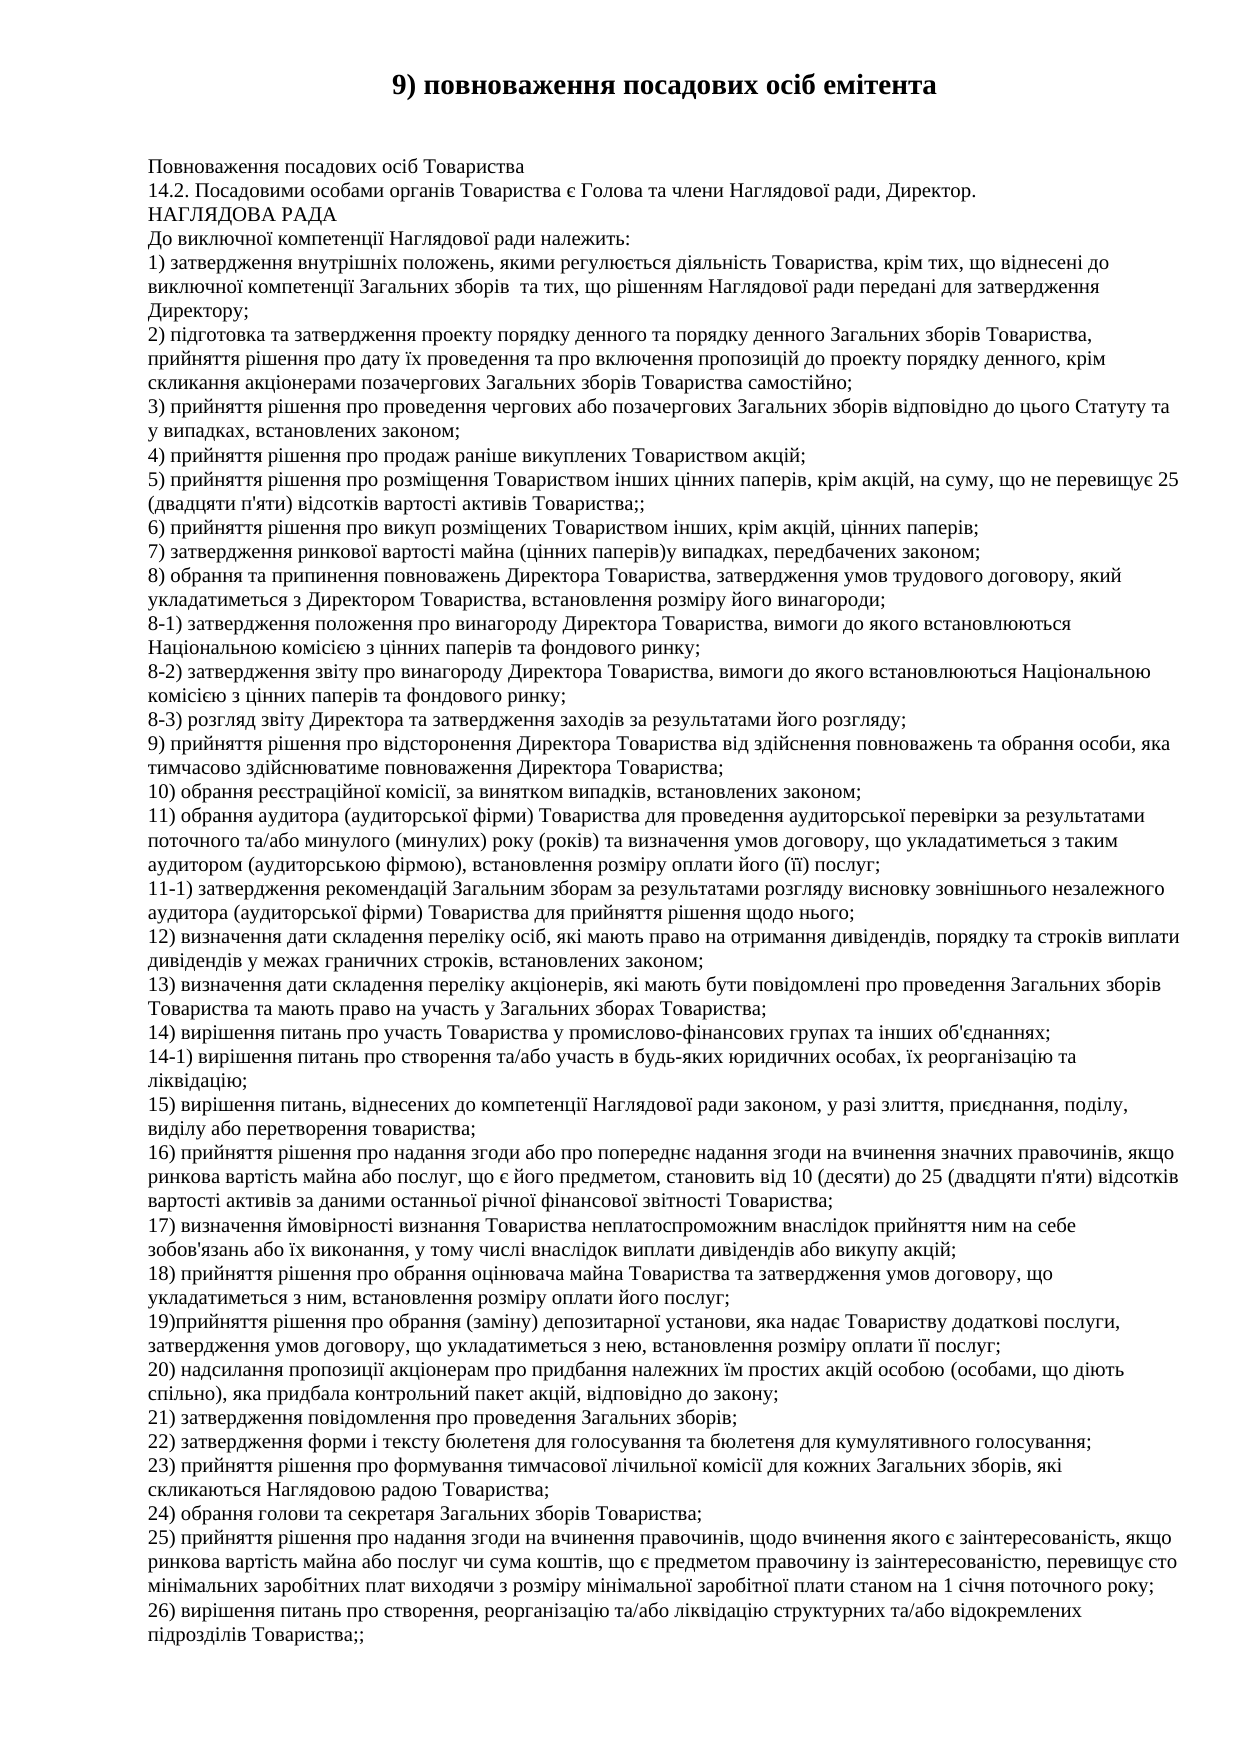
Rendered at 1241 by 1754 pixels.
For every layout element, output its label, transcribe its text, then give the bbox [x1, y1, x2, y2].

text 9) прийняття рішення про відсторонення Директора Товариства від здійснення повноважень та обрання особи, яка тимчасово здійснюватиме повноваження Директора Товариства; [148, 731, 1181, 779]
text До виключної компетенції Наглядової ради належить: [148, 226, 1181, 250]
text 7) затвердження ринкової вартості майна (цінних паперів)у випадках, передбачених законом; [148, 539, 1181, 563]
text 8-2) затвердження звіту про винагороду Директора Товариства, вимоги до якого встановлюються Національною комісією з цінних паперів та фондового ринку; [148, 659, 1181, 707]
text 8-1) затвердження положення про винагороду Директора Товариства, вимоги до якого встановлюються Національною комісією з цінних паперів та фондового ринку; [148, 611, 1181, 659]
text НАГЛЯДОВА РАДА [148, 202, 1181, 226]
text 14) вирішення питань про участь Товариства у промислово-фінансових групах та інших об'єднаннях; [148, 1020, 1181, 1044]
text Повноваження посадових осіб Товариства [148, 154, 1181, 178]
text 22) затвердження форми і тексту бюлетеня для голосування та бюлетеня для кумулятивного голосування; [148, 1429, 1181, 1453]
text 2) підготовка та затвердження проекту порядку денного та порядку денного Загальних зборів Товариства, прийняття рішення про дату їх проведення та про включення пропозицій до проекту порядку денного, крім скликання акціонерами позачергових Загальних зборів Товариства самостійно; [148, 322, 1181, 394]
text 12) визначення дати складення переліку осіб, які мають право на отримання дивідендів, порядку та строків виплати дивідендів у межах граничних строків, встановлених законом; [148, 924, 1181, 972]
text 10) обрання реєстраційної комісії, за винятком випадків, встановлених законом; [148, 779, 1181, 803]
text 23) прийняття рішення про формування тимчасової лічильної комісії для кожних Загальних зборів, які скликаються Наглядовою радою Товариства; [148, 1453, 1181, 1501]
text 3) прийняття рішення про проведення чергових або позачергових Загальних зборів відповідно до цього Статуту та у випадках, встановлених законом; [148, 394, 1181, 442]
text 8-3) розгляд звіту Директора та затвердження заходів за результатами його розгляду; [148, 707, 1181, 731]
text 11-1) затвердження рекомендацій Загальним зборам за результатами розгляду висновку зовнішнього незалежного аудитора (аудиторської фірми) Товариства для прийняття рішення щодо нього; [148, 876, 1181, 924]
text 1) затвердження внутрішніх положень, якими регулюється діяльність Товариства, крім тих, що віднесені до виключної компетенції Загальних зборів та тих, що рішенням Наглядової ради передані для затвердження Директору; [148, 250, 1181, 322]
text 17) визначення ймовірності визнання Товариства неплатоспроможним внаслідок прийняття ним на себе зобов'язань або їх виконання, у тому числі внаслідок виплати дивідендів або викупу акцій; [148, 1212, 1181, 1261]
text 21) затвердження повідомлення про проведення Загальних зборів; [148, 1405, 1181, 1429]
text 14-1) вирішення питань про створення та/або участь в будь-яких юридичних особах, їх реорганізацію та ліквідацію; [148, 1044, 1181, 1092]
text 9) повноваження посадових осіб емітента [148, 67, 1181, 101]
text 15) вирішення питань, віднесених до компетенції Наглядової ради законом, у разі злиття, приєднання, поділу, виділу або перетворення товариства; [148, 1092, 1181, 1140]
text 25) прийняття рішення про надання згоди на вчинення правочинів, щодо вчинення якого є заінтересованість, якщо ринкова вартість майна або послуг чи сума коштів, що є предметом правочину із заінтересованістю, перевищує сто мінімальних заробітних плат виходячи з розміру мінімальної заробітної плати станом на 1 січня поточного року; [148, 1525, 1181, 1597]
text 18) прийняття рішення про обрання оцінювача майна Товариства та затвердження умов договору, що укладатиметься з ним, встановлення розміру оплати його послуг; [148, 1261, 1181, 1309]
text 14.2. Посадовими особами органів Товариства є Голова та члени Наглядової ради, Директор. [148, 178, 1181, 202]
text 4) прийняття рішення про продаж раніше викуплених Товариством акцій; [148, 442, 1181, 467]
text 24) обрання голови та секретаря Загальних зборів Товариства; [148, 1501, 1181, 1525]
text 11) обрання аудитора (аудиторської фірми) Товариства для проведення аудиторської перевірки за результатами поточного та/або минулого (минулих) року (років) та визначення умов договору, що укладатиметься з таким аудитором (аудиторською фірмою), встановлення розміру оплати його (її) послуг; [148, 803, 1181, 876]
text 20) надсилання пропозиції акціонерам про придбання належних їм простих акцій особою (особами, що діють спільно), яка придбала контрольний пакет акцій, відповідно до закону; [148, 1357, 1181, 1405]
text 5) прийняття рішення про розміщення Товариством інших цінних паперів, крім акцій, на суму, що не перевищує 25 (двадцяти п'яти) відсотків вартості активів Товариства;; [148, 467, 1181, 515]
text 26) вирішення питань про створення, реорганізацію та/або ліквідацію структурних та/або відокремлених підрозділів Товариства;; [148, 1597, 1181, 1646]
text 8) обрання та припинення повноважень Директора Товариства, затвердження умов трудового договору, який укладатиметься з Директором Товариства, встановлення розміру його винагороди; [148, 563, 1181, 611]
text 13) визначення дати складення переліку акціонерів, які мають бути повідомлені про проведення Загальних зборів Товариства та мають право на участь у Загальних зборах Товариства; [148, 972, 1181, 1020]
text 16) прийняття рішення про надання згоди або про попереднє надання згоди на вчинення значних правочинів, якщо ринкова вартість майна або послуг, що є його предметом, становить від 10 (десяти) до 25 (двадцяти п'яти) відсотків вартості активів за даними останньої річної фінансової звітності Товариства; [148, 1140, 1181, 1212]
text 6) прийняття рішення про викуп розміщених Товариством інших, крім акцій, цінних паперів; [148, 515, 1181, 539]
text 19)прийняття рішення про обрання (заміну) депозитарної установи, яка надає Товариству додаткові послуги, затвердження умов договору, що укладатиметься з нею, встановлення розміру оплати її послуг; [148, 1309, 1181, 1357]
